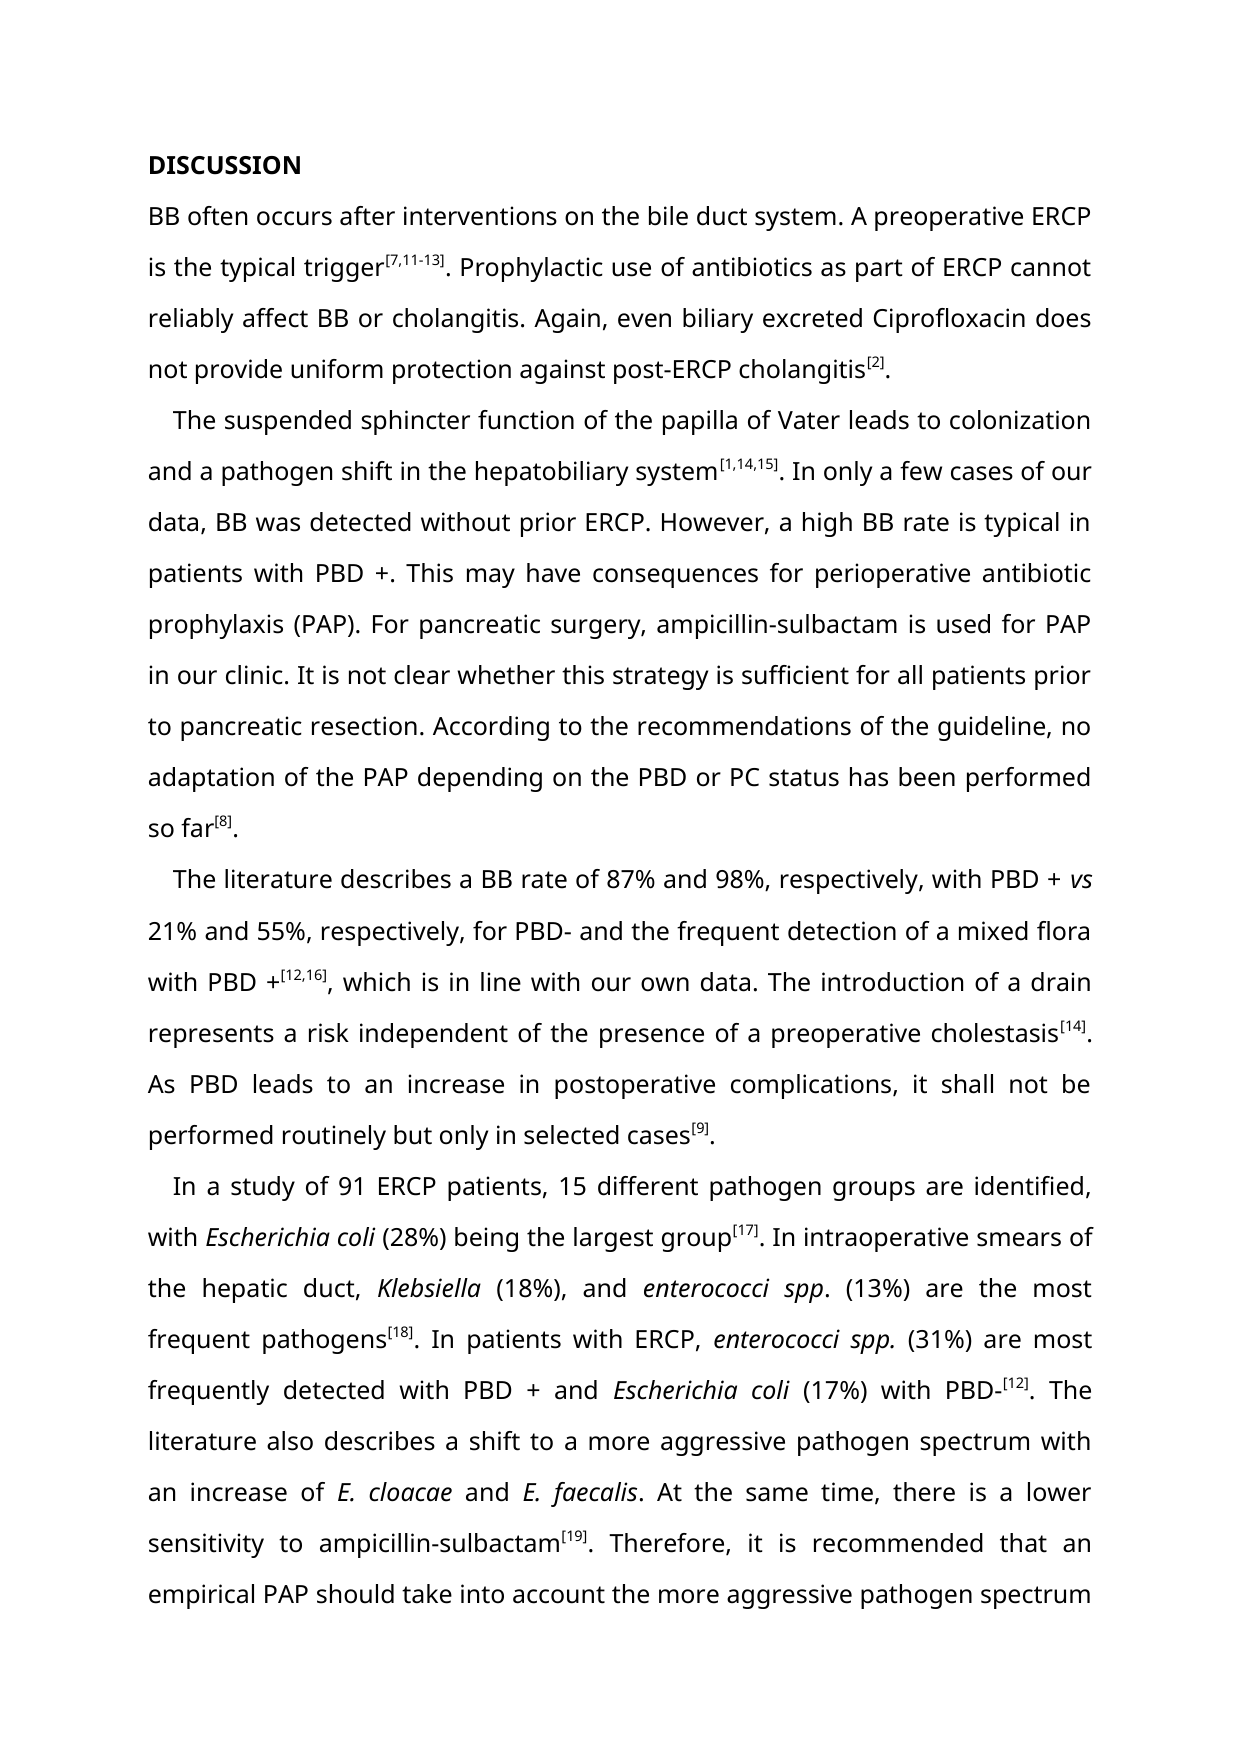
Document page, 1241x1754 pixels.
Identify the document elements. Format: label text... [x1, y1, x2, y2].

text DISCUSSION [148, 148, 1093, 182]
text The literature describes a BB rate of 87% and 98%, respectively, with PBD + vs 21% and 55%, respectively, for PBD- and the frequent detection of a mixed flora with PBD +[12,16], which is in line with our own data. The introduction of a drain represents a risk independent of the presence of a preoperative cholestasis[14]. As PBD leads to an increase in postoperative complications, it shall not be performed routinely but only in selected cases[9]. [148, 862, 1093, 1151]
text The suspended sphincter function of the papilla of Vater leads to colonization and a pathogen shift in the hepatobiliary system[1,14,15]. In only a few cases of our data, BB was detected without prior ERCP. However, a high BB rate is typical in patients with PBD +. This may have consequences for perioperative antibiotic prophylaxis (PAP). For pancreatic surgery, ampicillin-sulbactam is used for PAP in our clinic. It is not clear whether this strategy is sufficient for all patients prior to pancreatic resection. According to the recommendations of the guideline, no adaptation of the PAP depending on the PBD or PC status has been performed so far[8]. [148, 403, 1093, 845]
text BB often occurs after interventions on the bile duct system. A preoperative ERCP is the typical trigger[7,11-13]. Prophylactic use of antibiotics as part of ERCP cannot reliably affect BB or cholangitis. Again, even biliary excreted Ciprofloxacin does not provide uniform protection against post-ERCP cholangitis[2]. [148, 199, 1093, 386]
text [148, 1168, 1093, 1611]
